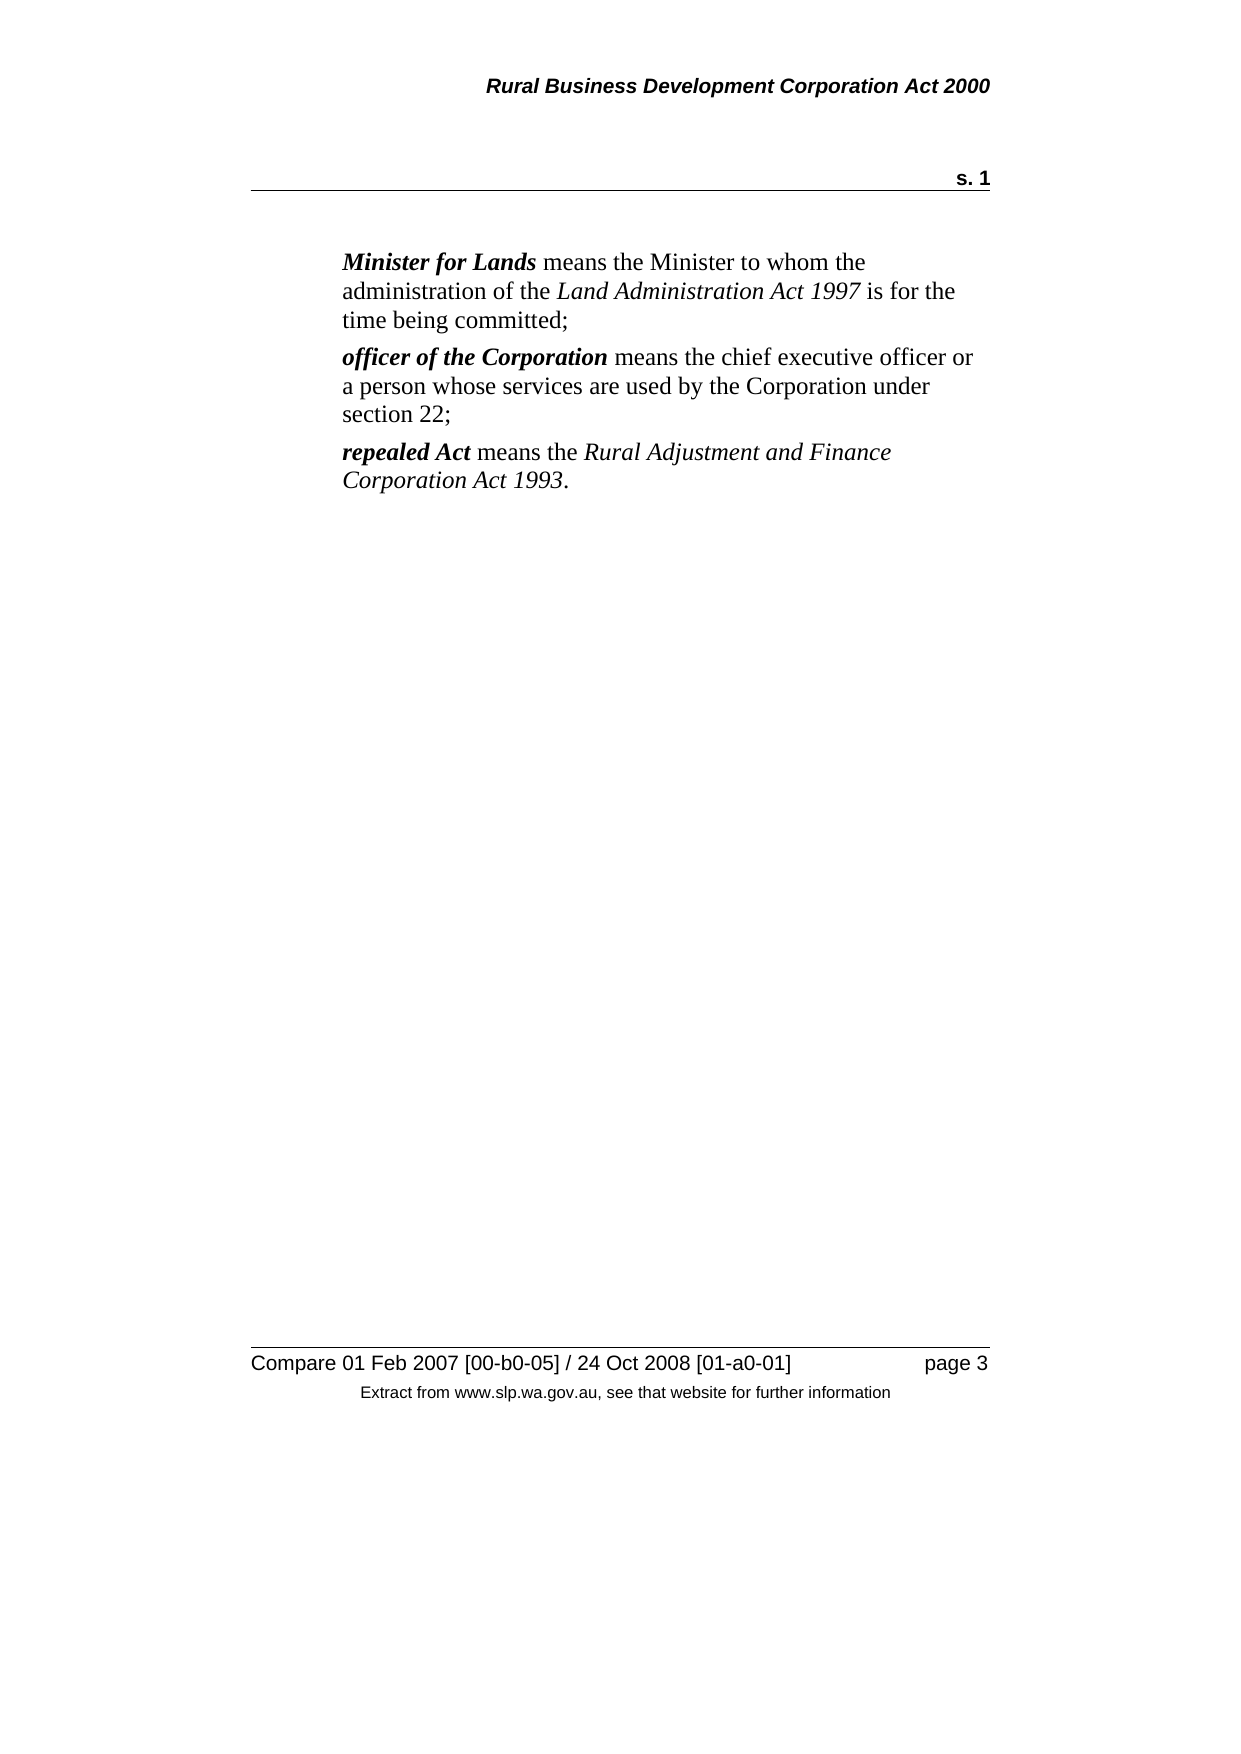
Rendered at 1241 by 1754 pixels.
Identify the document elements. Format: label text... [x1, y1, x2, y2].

text Minister for Lands means the Minister to whom the administration of the Land Administration Act 1997 is for the time being committed; [251, 247, 990, 334]
text repealed Act means the Rural Adjustment and Finance Corporation Act 1993. [251, 437, 990, 494]
text officer of the Corporation means the chief executive officer or a person whose services are used by the Corporation under section 22; [251, 342, 990, 428]
